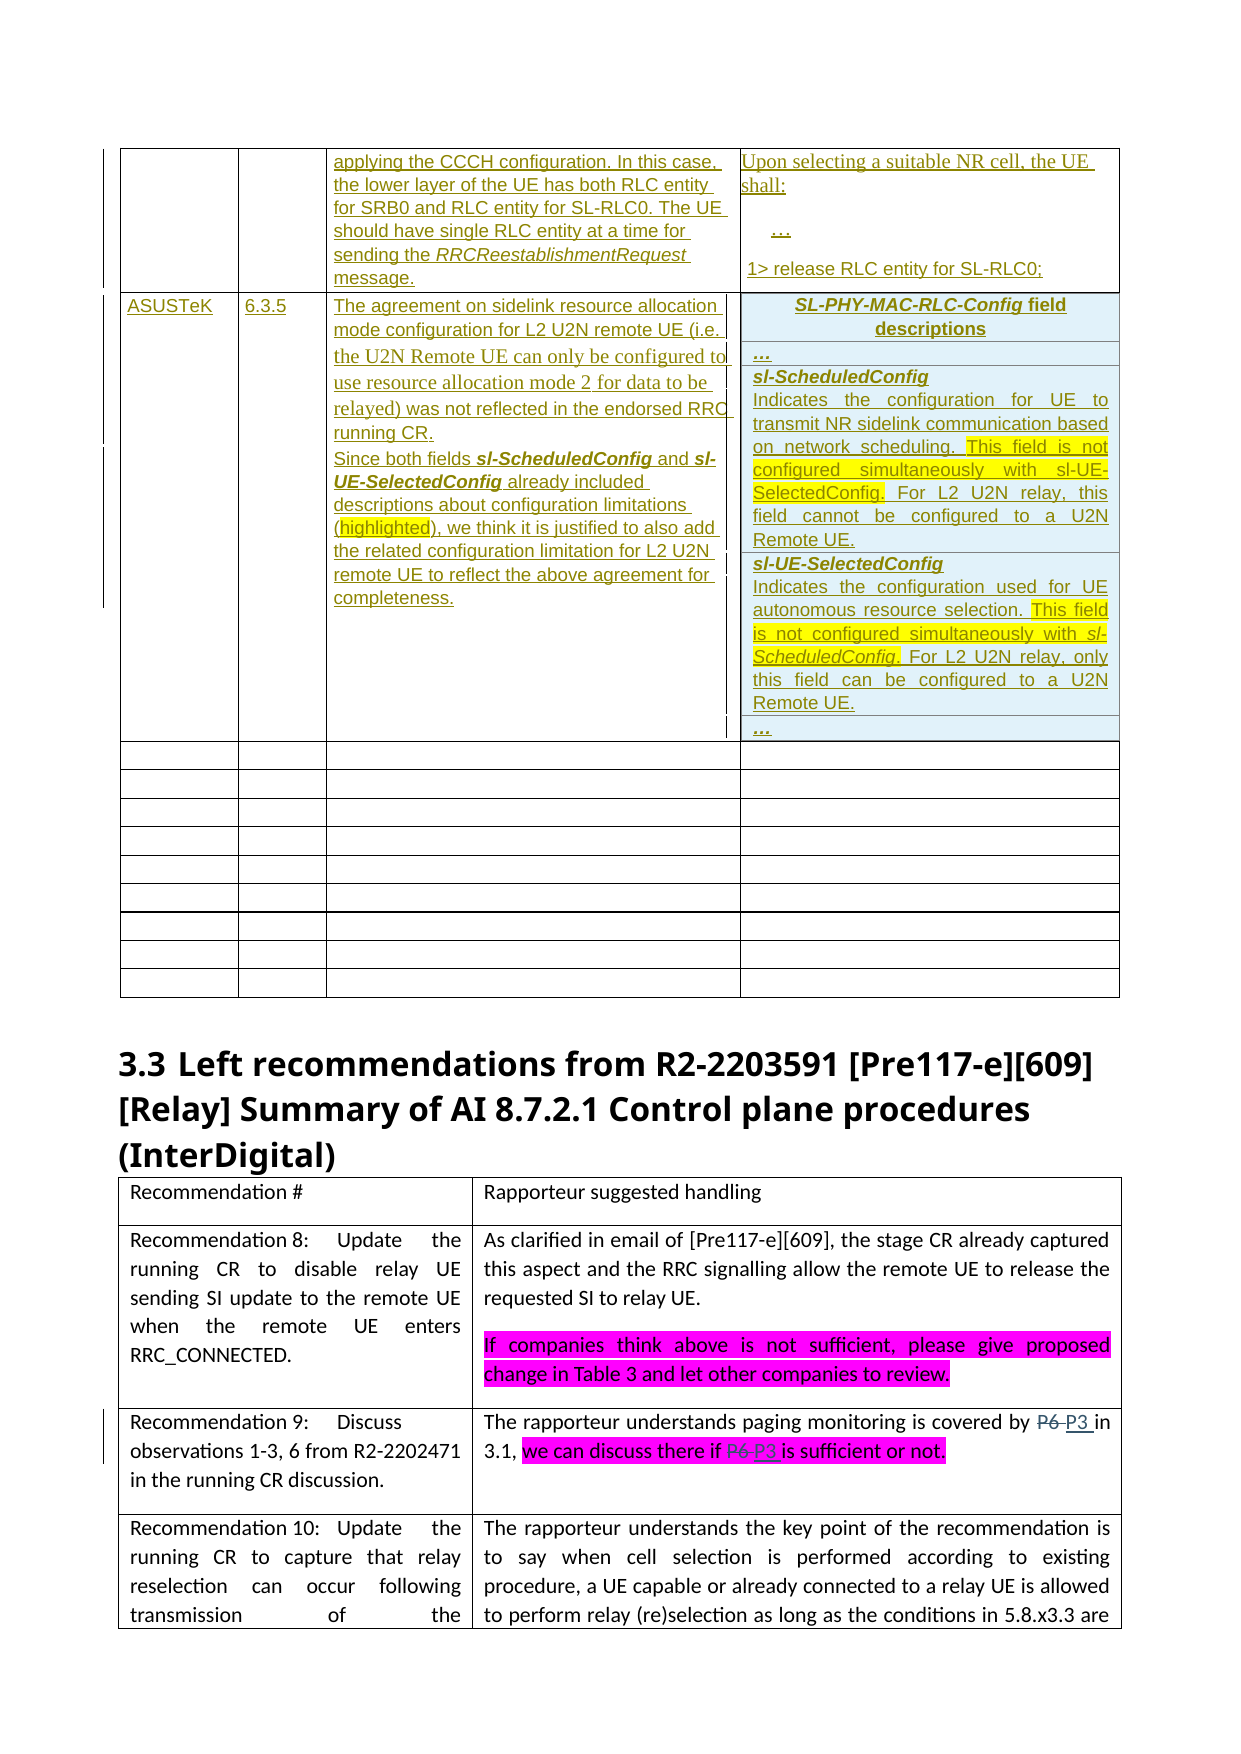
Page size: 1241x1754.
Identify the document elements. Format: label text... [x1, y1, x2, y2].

table_cell Recommendation 8: Update the running CR to disable relay UE sending SI update to the remote UE when the remote UE enters RRC_CONNECTED. [119, 1226, 472, 1407]
table_cell [742, 342, 1119, 365]
table_cell [239, 770, 326, 798]
table_cell [239, 913, 326, 940]
table_cell [121, 913, 238, 940]
table_cell [741, 969, 1119, 997]
table_cell [239, 884, 326, 911]
table_cell [327, 884, 740, 911]
table_cell [121, 884, 238, 911]
table_cell [327, 770, 740, 798]
table_cell [741, 884, 1119, 911]
table_cell [327, 827, 740, 854]
table_cell [239, 149, 326, 292]
table_cell [741, 770, 1119, 798]
table_cell [121, 770, 238, 798]
table_cell [741, 742, 1119, 769]
table_cell [741, 149, 1119, 292]
table_cell [239, 856, 326, 883]
table_cell [742, 366, 1119, 552]
table_cell [121, 742, 238, 769]
table_cell As clarified in email of [Pre117-e][609], the stage CR already captured this aspect and the RRC signalling allow the remote UE to release the requested SI to relay UE. If companies think above is not sufficient, please give proposed change in Table 3 and let other companies to review. [473, 1226, 1121, 1407]
table_cell [327, 293, 740, 741]
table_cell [119, 1515, 472, 1627]
table_cell [327, 969, 740, 997]
table_cell [327, 941, 740, 968]
list 3.3 Left recommendations from R2-2203591 [Pre117-e][609][Relay] Summary of AI 8.7.2.1 Control plane procedures (InterDigital) [118, 1041, 1122, 1177]
table_cell [121, 149, 238, 292]
table_header Rapporteur suggested handling [473, 1178, 1121, 1225]
table_cell [741, 856, 1119, 883]
table_cell [327, 149, 740, 292]
table_cell [121, 799, 238, 826]
table_cell Recommendation 9: Discuss observations 1-3, 6 from R2-2202471 in the running CR discussion. [119, 1409, 472, 1513]
table_cell [121, 969, 238, 997]
table_cell [121, 293, 238, 741]
table_cell [741, 941, 1119, 968]
table_cell [239, 799, 326, 826]
table_cell [239, 742, 326, 769]
table_cell [239, 827, 326, 854]
table_cell [239, 293, 326, 741]
table_cell [327, 913, 740, 940]
table_cell [239, 969, 326, 997]
table_cell [742, 294, 1119, 341]
table_cell [239, 941, 326, 968]
table_cell [742, 553, 1119, 715]
table_cell [741, 799, 1119, 826]
table_cell [327, 742, 740, 769]
table_cell [327, 799, 740, 826]
table_cell [121, 827, 238, 854]
table_cell [121, 941, 238, 968]
table_cell [741, 913, 1119, 940]
table_cell [742, 716, 1119, 740]
table_cell [741, 827, 1119, 854]
table_header Recommendation # [119, 1178, 472, 1225]
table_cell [473, 1515, 1121, 1627]
table_cell The rapporteur understands paging monitoring is covered by in 3.1, we can discuss there if is sufficient or not. [473, 1409, 1121, 1513]
table_cell [327, 856, 740, 883]
table_cell [121, 856, 238, 883]
